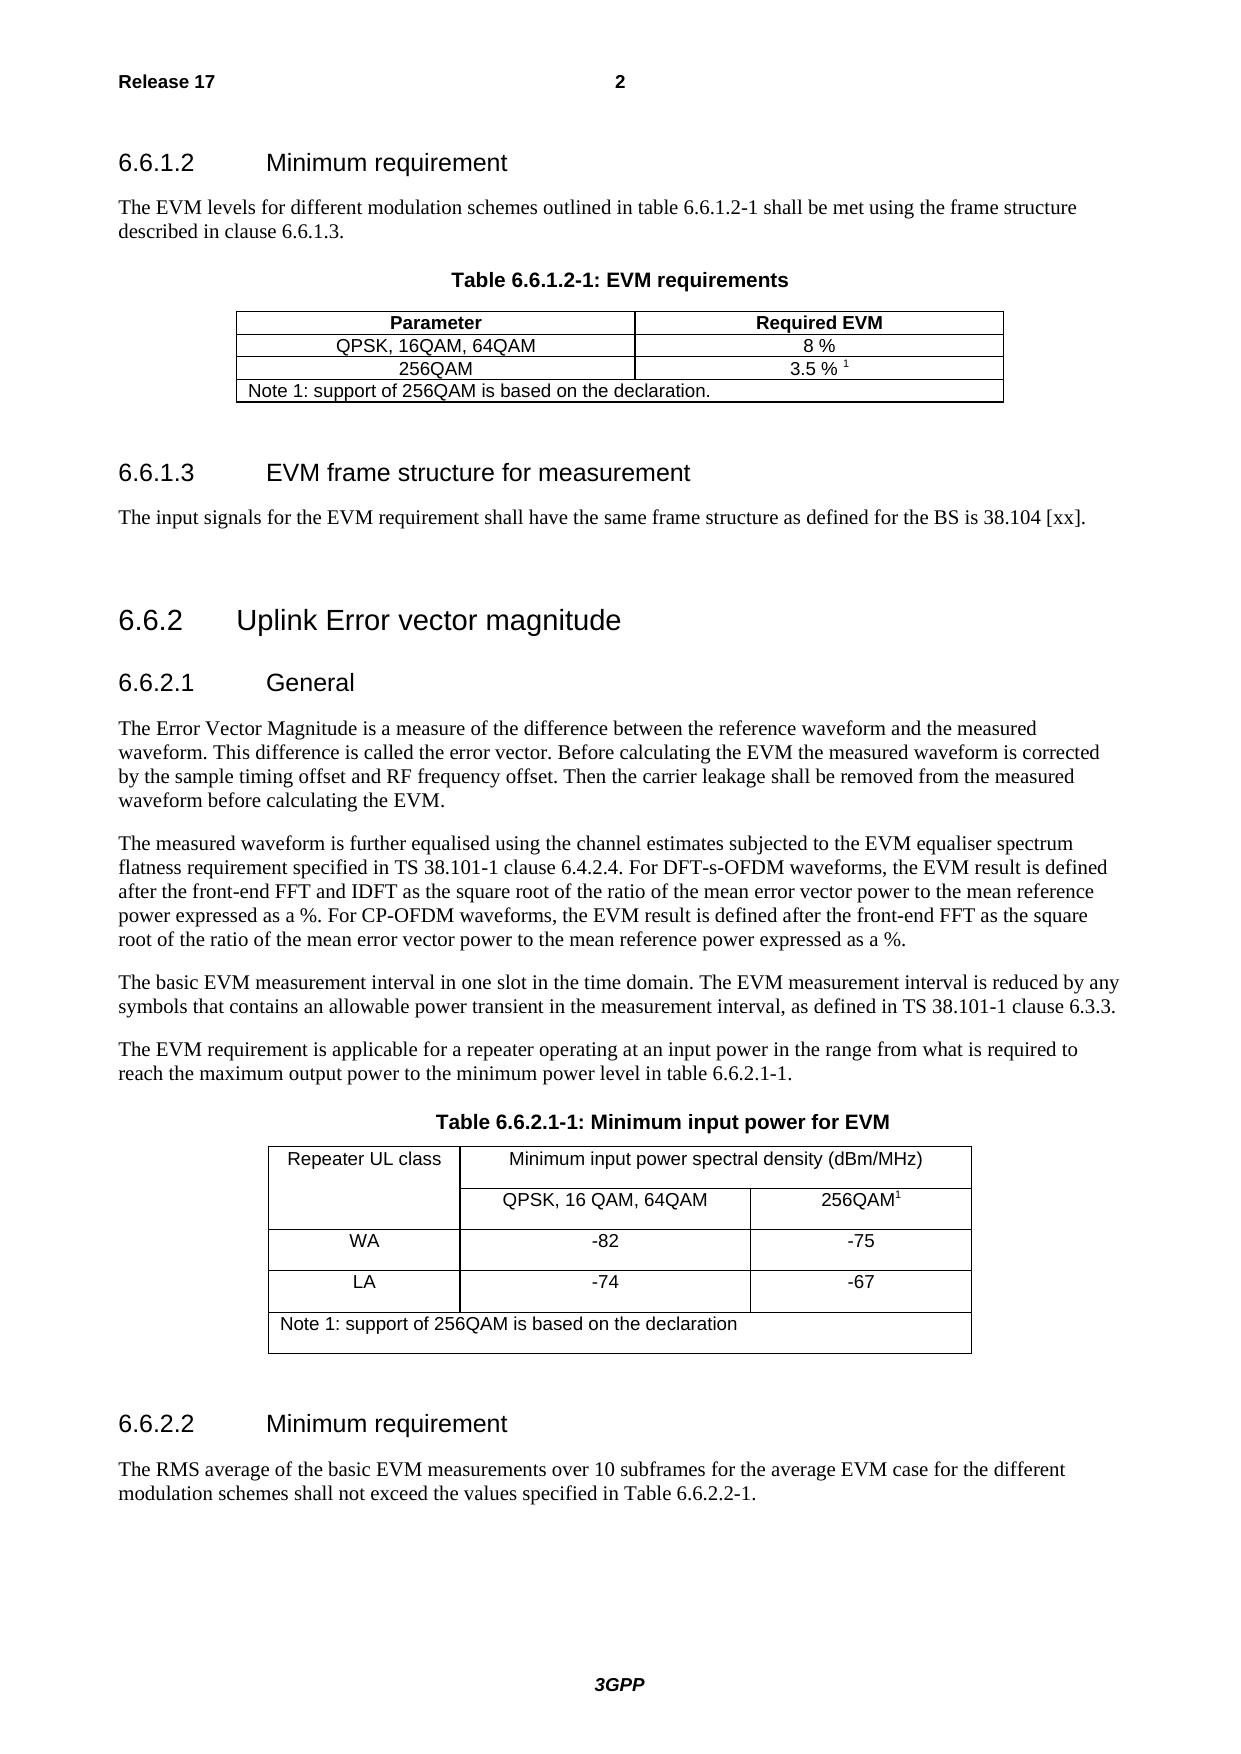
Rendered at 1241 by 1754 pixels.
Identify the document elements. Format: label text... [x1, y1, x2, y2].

subtitle 6.6.2.1 General [118, 668, 1122, 697]
table_cell -82 [461, 1230, 750, 1270]
table_cell 256QAM1 [751, 1189, 971, 1229]
text The EVM levels for different modulation schemes outlined in table 6.6.1.2-1 shall be met using the frame structure described in clause 6.6.1.3. [118, 195, 1122, 243]
subtitle 6.6.2 Uplink Error vector magnitude [118, 603, 1122, 637]
table_header Repeater UL class [269, 1147, 459, 1229]
text The measured waveform is further equalised using the channel estimates subjected to the EVM equaliser spectrum flatness requirement specified in TS 38.101-1 clause 6.4.2.4. For DFT-s-OFDM waveforms, the EVM result is defined after the front-end FFT and IDFT as the square root of the ratio of the mean error vector power to the mean reference power expressed as a %. For CP-OFDM waveforms, the EVM result is defined after the front-end FFT as the square root of the ratio of the mean error vector power to the mean reference power expressed as a %. [118, 831, 1122, 951]
text The input signals for the EVM requirement shall have the same frame structure as defined for the BS is 38.104 [xx]. [118, 505, 1122, 529]
table_cell QPSK, 16 QAM, 64QAM [461, 1189, 750, 1229]
table_cell 3.5 % 1 [636, 357, 1003, 379]
subtitle 6.6.2.2 Minimum requirement [118, 1409, 1122, 1438]
table_cell -75 [751, 1230, 971, 1270]
table_header Minimum input power spectral density (dBm/MHz) [461, 1147, 971, 1188]
table_cell 256QAM [237, 357, 634, 379]
text Table 6.6.2.1-1: Minimum input power for EVM [162, 1110, 1122, 1134]
subtitle 6.6.1.2 Minimum requirement [118, 148, 1122, 176]
text The RMS average of the basic EVM measurements over 10 subframes for the average EVM case for the different modulation schemes shall not exceed the values specified in Table 6.6.2.2-1. [118, 1457, 1122, 1505]
subtitle 6.6.1.3 EVM frame structure for measurement [118, 458, 1122, 487]
text The Error Vector Magnitude is a measure of the difference between the reference waveform and the measured waveform. This difference is called the error vector. Before calculating the EVM the measured waveform is corrected by the sample timing offset and RF frequency offset. Then the carrier leakage shall be removed from the measured waveform before calculating the EVM. [118, 716, 1122, 812]
table_header Parameter [237, 312, 634, 334]
table_cell LA [269, 1271, 459, 1312]
table_cell WA [269, 1230, 459, 1270]
text The EVM requirement is applicable for a repeater operating at an input power in the range from what is required to reach the maximum output power to the minimum power level in table 6.6.2.1-1. [118, 1037, 1122, 1085]
table_cell QPSK, 16QAM, 64QAM [237, 335, 634, 356]
text The basic EVM measurement interval in one slot in the time domain. The EVM measurement interval is reduced by any symbols that contains an allowable power transient in the measurement interval, as defined in TS 38.101-1 clause 6.3.3. [118, 970, 1122, 1018]
table_cell Note 1: support of 256QAM is based on the declaration. [237, 380, 1003, 401]
table_header Required EVM [636, 312, 1003, 334]
table_cell Note 1: support of 256QAM is based on the declaration [269, 1313, 971, 1353]
text Table 6.6.1.2-1: EVM requirements [118, 268, 1122, 292]
table_cell -67 [751, 1271, 971, 1312]
table_cell -74 [461, 1271, 750, 1312]
table_cell 8 % [636, 335, 1003, 356]
